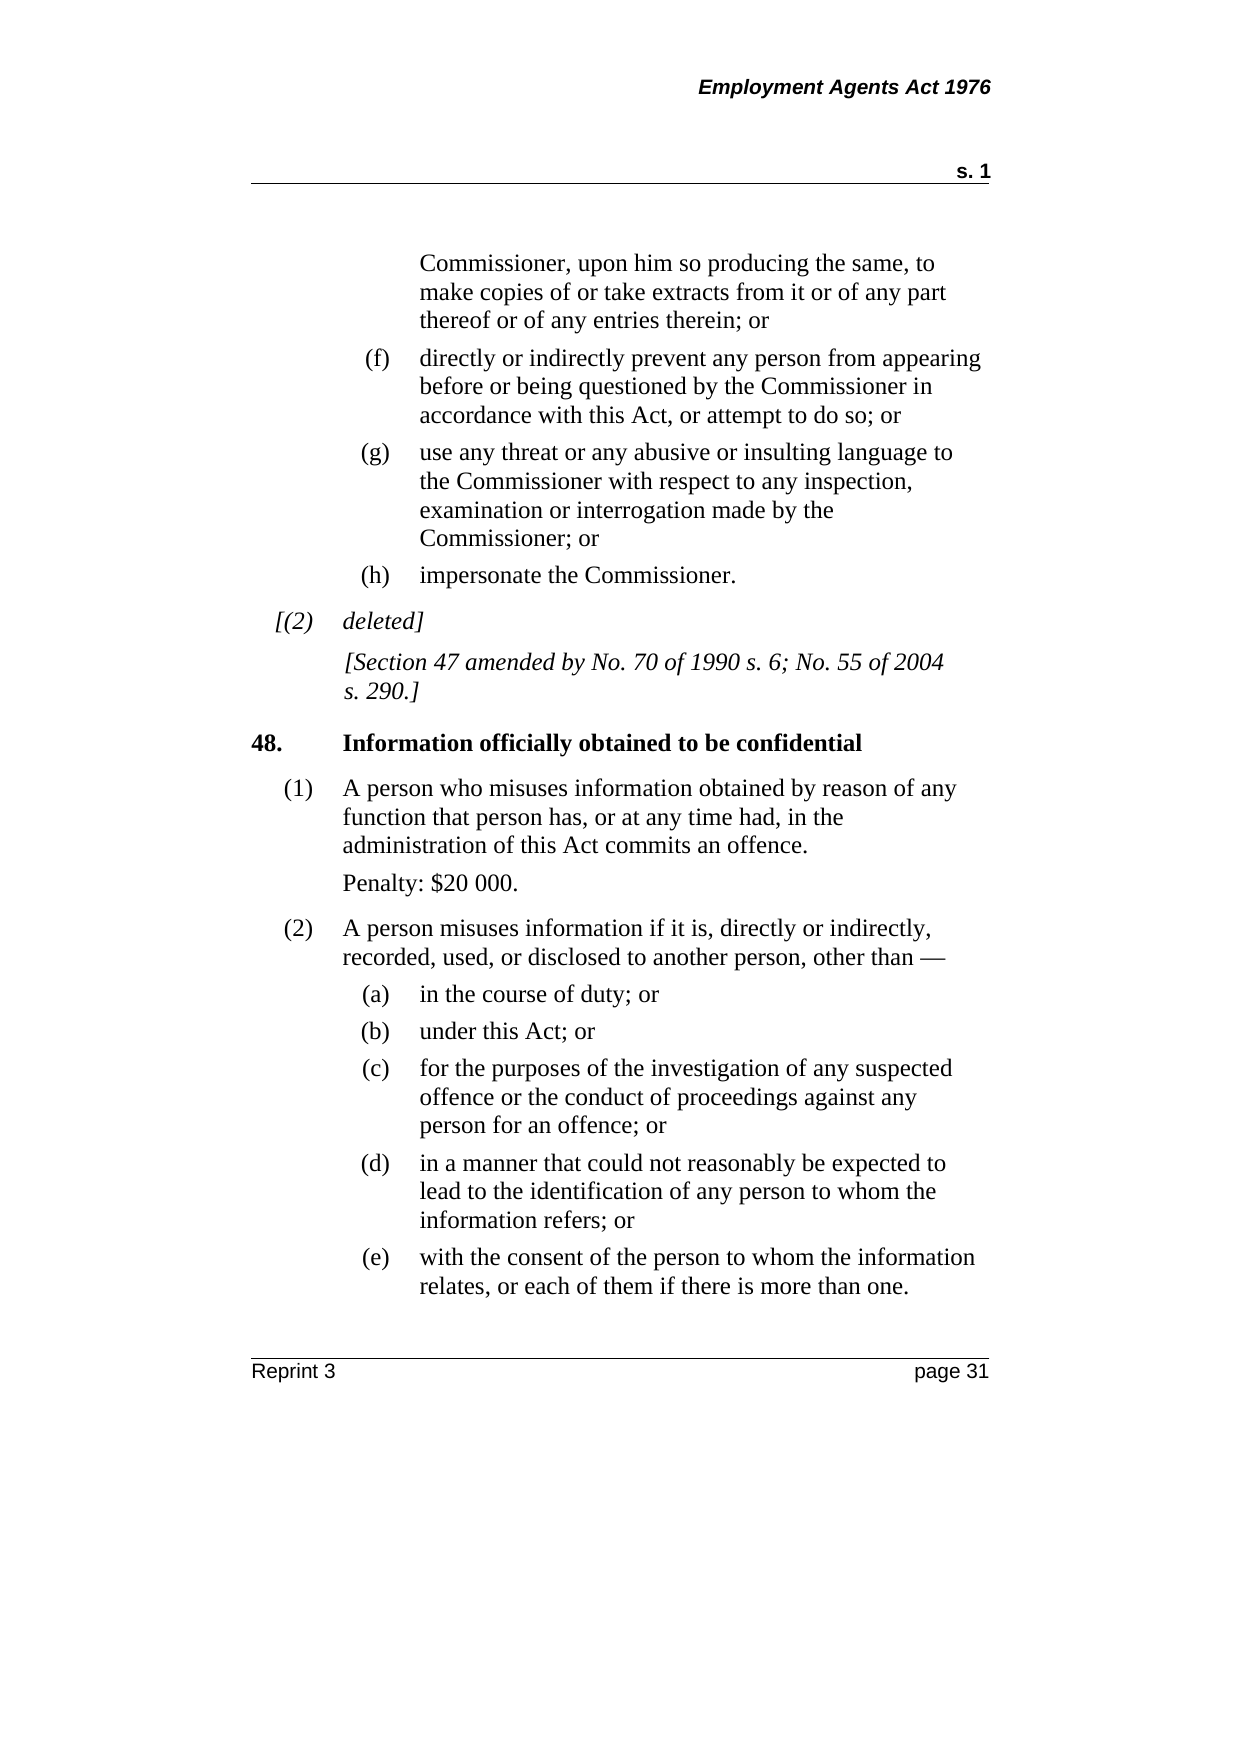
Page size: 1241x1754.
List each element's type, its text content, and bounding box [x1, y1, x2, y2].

text (h) impersonate the Commissioner. [251, 561, 989, 589]
text (e) with the consent of the person to whom the information relates, or each of them if there is more than one. [251, 1242, 989, 1300]
text (a) in the course of duty; or [251, 979, 989, 1008]
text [251, 248, 989, 334]
text (1) A person who misuses information obtained by reason of any function that person has, or at any time had, in the administration of this Act commits an offence. [251, 773, 989, 859]
text (g) use any threat or any abusive or insulting language to the Commissioner with respect to any inspection, examination or interrogation made by the Commissioner; or [251, 437, 989, 552]
text (c) for the purposes of the investigation of any suspected offence or the conduct of proceedings against any person for an offence; or [251, 1053, 989, 1139]
text Penalty: $20 000. [251, 868, 989, 896]
text [Section 47 amended by No. 70 of 1990 s. 6; No. 55 of 2004 s. 290.] [251, 647, 989, 705]
text [(2) deleted] [251, 606, 989, 635]
text (b) under this Act; or [251, 1016, 989, 1045]
text (f) directly or indirectly prevent any person from appearing before or being questioned by the Commissioner in accordance with this Act, or attempt to do so; or [251, 343, 989, 429]
text (2) A person misuses information if it is, directly or indirectly, recorded, used, or disclosed to another person, other than — [251, 913, 989, 971]
subtitle 48. Information officially obtained to be confidential [251, 728, 989, 756]
text (d) in a manner that could not reasonably be expected to lead to the identification of any person to whom the information refers; or [251, 1148, 989, 1234]
